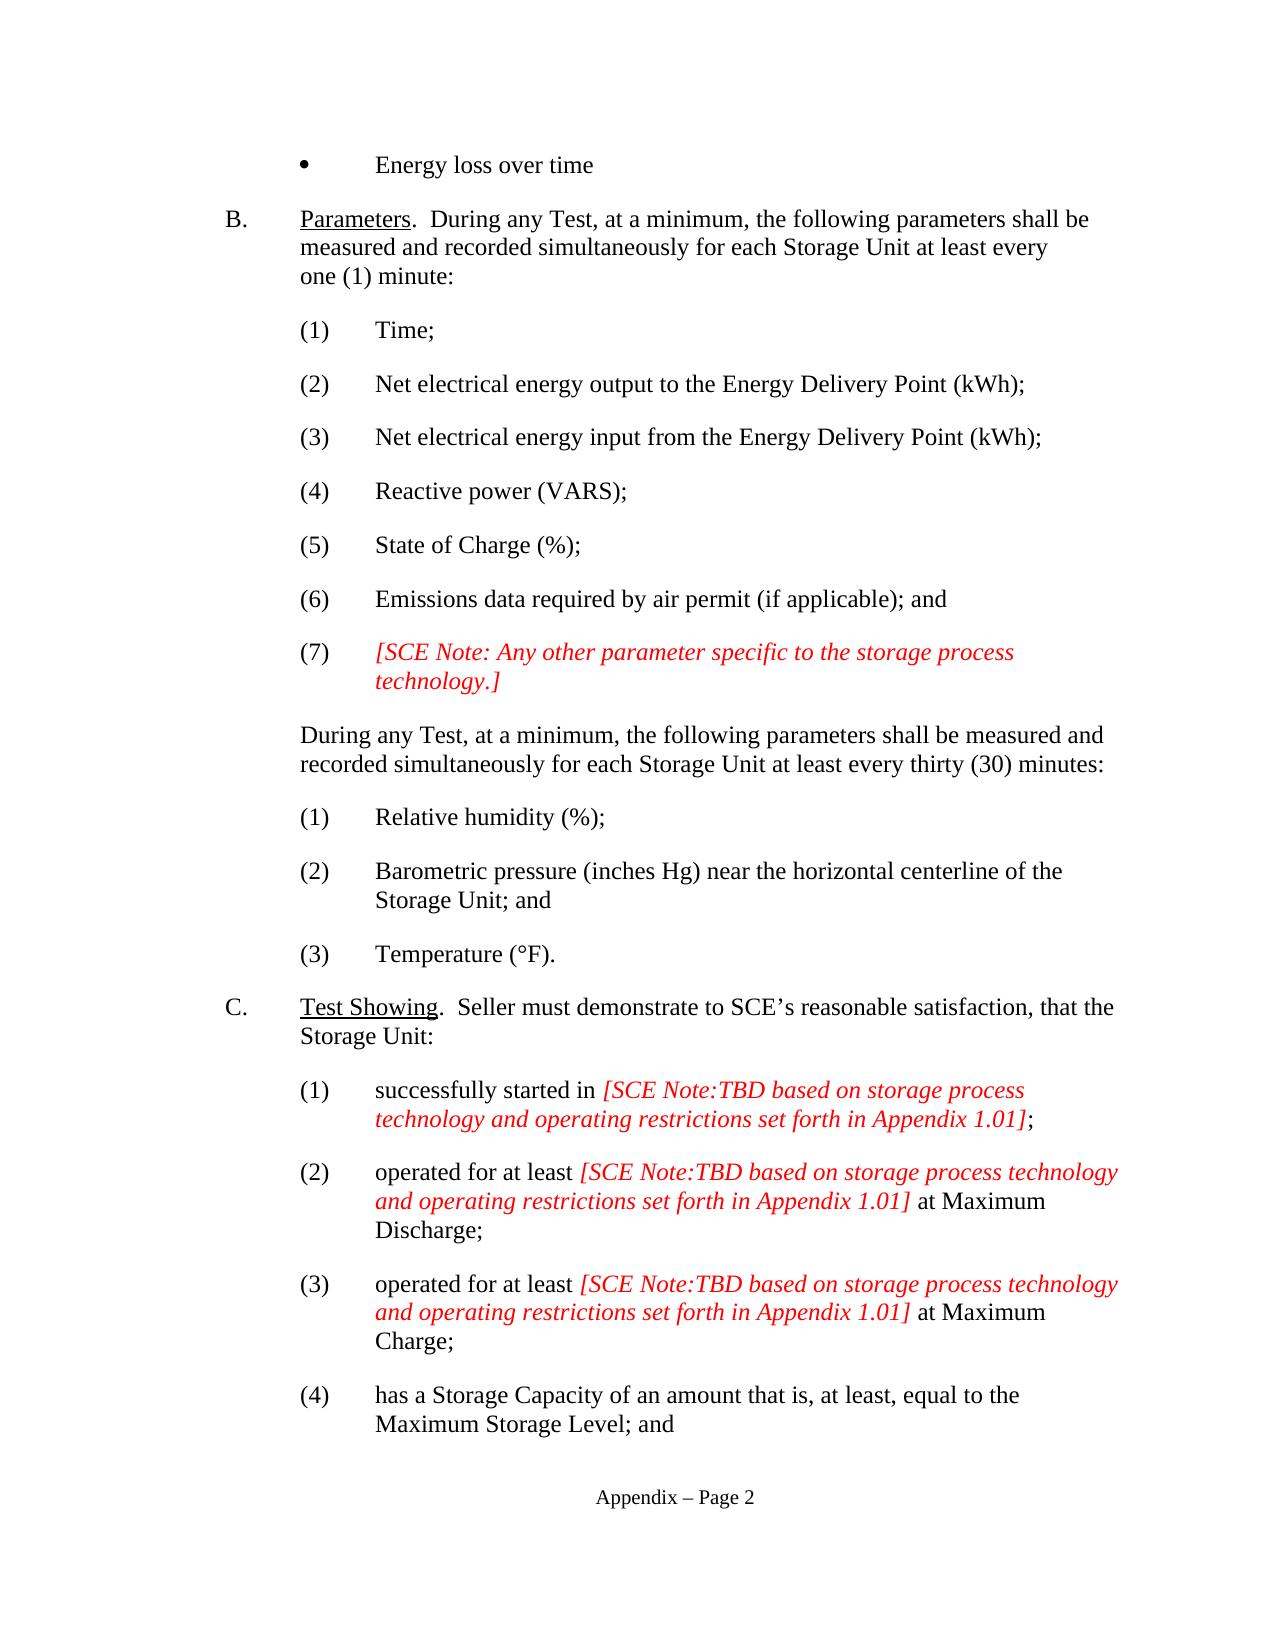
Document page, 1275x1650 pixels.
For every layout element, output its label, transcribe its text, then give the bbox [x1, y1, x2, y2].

text (6) Emissions data required by air permit (if applicable); and [300, 584, 1125, 612]
text (4) Reactive power (VARS); [300, 476, 1125, 505]
text (5) State of Charge (%); [300, 530, 1125, 559]
text (4) has a Storage Capacity of an amount that is, at least, equal to the Maximum Storage Level; and [300, 1380, 1125, 1437]
list Energy loss over time [300, 150, 1125, 179]
text (1) successfully started in [SCE Note:TBD based on storage process technology and operating restrictions set forth in Appendix 1.01]; [300, 1075, 1125, 1132]
text (1) Relative humidity (%); [300, 802, 1125, 831]
text (3) Net electrical energy input from the Energy Delivery Point (kWh); [300, 422, 1125, 451]
text During any Test, at a minimum, the following parameters shall be measured and recorded simultaneously for each Storage Unit at least every thirty (30) minutes: [300, 720, 1125, 777]
text (2) Barometric pressure (inches Hg) near the horizontal centerline of the Storage Unit; and [300, 856, 1125, 914]
text (2) Net electrical energy output to the Energy Delivery Point (kWh); [300, 369, 1125, 397]
text (1) Time; [300, 315, 1125, 344]
text (3) operated for at least [SCE Note:TBD based on storage process technology and operating restrictions set forth in Appendix 1.01] at Maximum Charge; [300, 1269, 1125, 1355]
text (7) [SCE Note: Any other parameter specific to the storage process technology.] [300, 637, 1125, 695]
text B. Parameters. During any Test, at a minimum, the following parameters shall be measured and recorded simultaneously for each Storage Unit at least every one (1) minute: [225, 204, 1125, 290]
text (2) operated for at least [SCE Note:TBD based on storage process technology and operating restrictions set forth in Appendix 1.01] at Maximum Discharge; [300, 1157, 1125, 1244]
text (3) Temperature (°F). [300, 939, 1125, 967]
text C. Test Showing. Seller must demonstrate to SCE’s reasonable satisfaction, that the Storage Unit: [225, 992, 1125, 1050]
